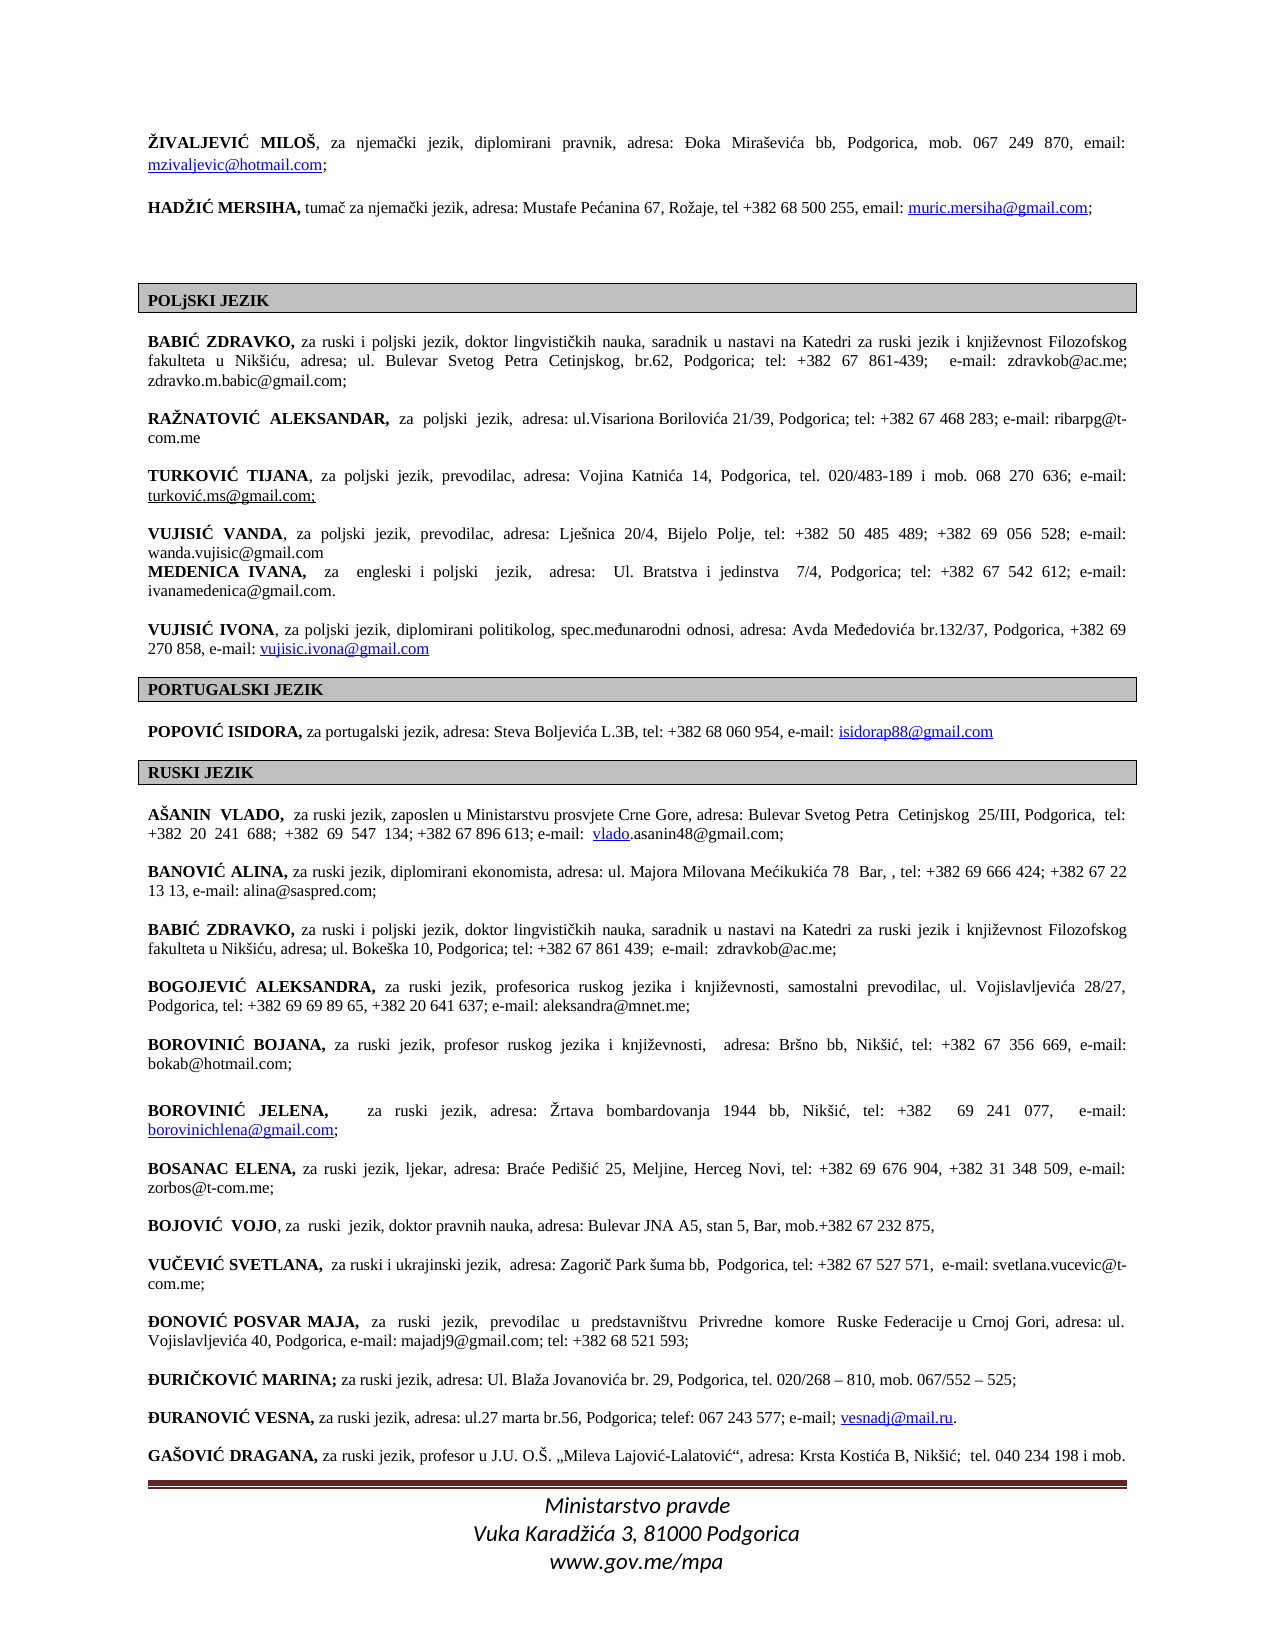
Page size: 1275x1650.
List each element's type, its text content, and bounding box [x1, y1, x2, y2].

text VUČEVIĆ SVETLANA, za ruski i ukrajinski jezik, adresa: Zagorič Park šuma bb, Podgorica, tel: +382 67 527 571, e-mail: svetlana.vucevic@t-com.me; [148, 1254, 1127, 1293]
text BOROVINIĆ JELENA, za ruski jezik, adresa: Žrtava bombardovanja 1944 bb, Nikšić, tel: +382 69 241 077, e-mail: borovinichlena@gmail.com; [148, 1101, 1127, 1139]
text ĐURANOVIĆ VESNA, za ruski jezik, adresa: ul.27 marta br.56, Podgorica; telef: 067 243 577; e-mail; vesnadj@mail.ru. [148, 1408, 1127, 1427]
text POPOVIĆ ISIDORA, za portugalski jezik, adresa: Steva Boljevića L.3B, tel: +382 68 060 954, e-mail: isidorap88@gmail.com [148, 722, 1127, 741]
text ŽIVALJEVIĆ MILOŠ, za njemački jezik, diplomirani pravnik, adresa: Đoka Miraševića bb, Podgorica, mob. 067 249 870, email: mzivaljevic@hotmail.com; [148, 133, 1127, 174]
text RUSKI JEZIK [139, 761, 1136, 784]
text ĐONOVIĆ POSVAR MAJA, za ruski jezik, prevodilac u predstavništvu Privredne komore Ruske Federacije u Crnoj Gori, adresa: ul. Vojislavljevića 40, Podgorica, e-mail: majadj9@gmail.com; tel: +382 68 521 593; [148, 1312, 1127, 1350]
text RAŽNATOVIĆ ALEKSANDAR, za poljski jezik, adresa: ul.Visariona Borilovića 21/39, Podgorica; tel: +382 67 468 283; e-mail: ribarpg@t-com.me [148, 409, 1127, 447]
text VUJISIĆ VANDA, za poljski jezik, prevodilac, adresa: Lješnica 20/4, Bijelo Polje, tel: +382 50 485 489; +382 69 056 528; e-mail: wanda.vujisic@gmail.com [148, 524, 1127, 562]
text ĐURIČKOVIĆ MARINA; za ruski jezik, adresa: Ul. Blaža Jovanovića br. 29, Podgorica, tel. 020/268 – 810, mob. 067/552 – 525; [148, 1369, 1127, 1388]
text PORTUGALSKI JEZIK [139, 678, 1136, 701]
text TURKOVIĆ TIJANA, za poljski jezik, prevodilac, adresa: Vojina Katnića 14, Podgorica, tel. 020/483-189 i mob. 068 270 636; e-mail: turković.ms@gmail.com; [148, 466, 1127, 504]
text BOSANAC ELENA, za ruski jezik, ljekar, adresa: Braće Pedišić 25, Meljine, Herceg Novi, tel: +382 69 676 904, +382 31 348 509, e-mail: zorbos@t-com.me; [148, 1158, 1127, 1197]
text BABIĆ ZDRAVKO, za ruski i poljski jezik, doktor lingvističkih nauka, saradnik u nastavi na Katedri za ruski jezik i književnost Filozofskog fakulteta u Nikšiću, adresa; ul. Bokeška 10, Podgorica; tel: +382 67 861 439; e-mail: zdravkob@ac.me; [148, 919, 1127, 958]
text VUJISIĆ IVONA, za poljski jezik, diplomirani politikolog, spec.međunarodni odnosi, adresa: Avda Međedovića br.132/37, Podgorica, +382 69 270 858, e-mail: vujisic.ivona@gmail.com [148, 619, 1127, 658]
text BOROVINIĆ BOJANA, za ruski jezik, profesor ruskog jezika i književnosti, adresa: Bršno bb, Nikšić, tel: +382 67 356 669, e-mail: bokab@hotmail.com; [148, 1034, 1127, 1073]
text POLjSKI JEZIK [139, 284, 1136, 312]
text BOJOVIĆ VOJO, za ruski jezik, doktor pravnih nauka, adresa: Bulevar JNA A5, stan 5, Bar, mob.+382 67 232 875, [148, 1216, 1127, 1235]
text HADŽIĆ MERSIHA, tumač za njemački jezik, adresa: Mustafe Pećanina 67, Rožaje, tel +382 68 500 255, email: muric.mersiha@gmail.com; [148, 198, 1127, 217]
text BOGOJEVIĆ ALEKSANDRA, za ruski jezik, profesorica ruskog jezika i književnosti, samostalni prevodilac, ul. Vojislavljevića 28/27, Podgorica, tel: +382 69 69 89 65, +382 20 641 637; e-mail: aleksandra@mnet.me; [148, 977, 1127, 1015]
text AŠANIN VLADO, za ruski jezik, zaposlen u Ministarstvu prosvjete Crne Gore, adresa: Bulevar Svetog Petra Cetinjskog 25/III, Podgorica, tel: +382 20 241 688; +382 69 547 134; +382 67 896 613; e-mail: vlado.asanin48@gmail.com; [148, 804, 1127, 843]
text BANOVIĆ ALINA, za ruski jezik, diplomirani ekonomista, adresa: ul. Majora Milovana Mećikukića 78 Bar, , tel: +382 69 666 424; +382 67 22 13 13, e-mail: alina@saspred.com; [148, 862, 1127, 900]
text MEDENICA IVANA, za engleski i poljski jezik, adresa: Ul. Bratstva i jedinstva 7/4, Podgorica; tel: +382 67 542 612; e-mail: ivanamedenica@gmail.com. [148, 562, 1127, 600]
text BABIĆ ZDRAVKO, za ruski i poljski jezik, doktor lingvističkih nauka, saradnik u nastavi na Katedri za ruski jezik i književnost Filozofskog fakulteta u Nikšiću, adresa; ul. Bulevar Svetog Petra Cetinjskog, br.62, Podgorica; tel: +382 67 861-439; e-mail: zdravkob@ac.me; zdravko.m.babic@gmail.com; [148, 332, 1127, 389]
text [148, 1446, 1127, 1465]
